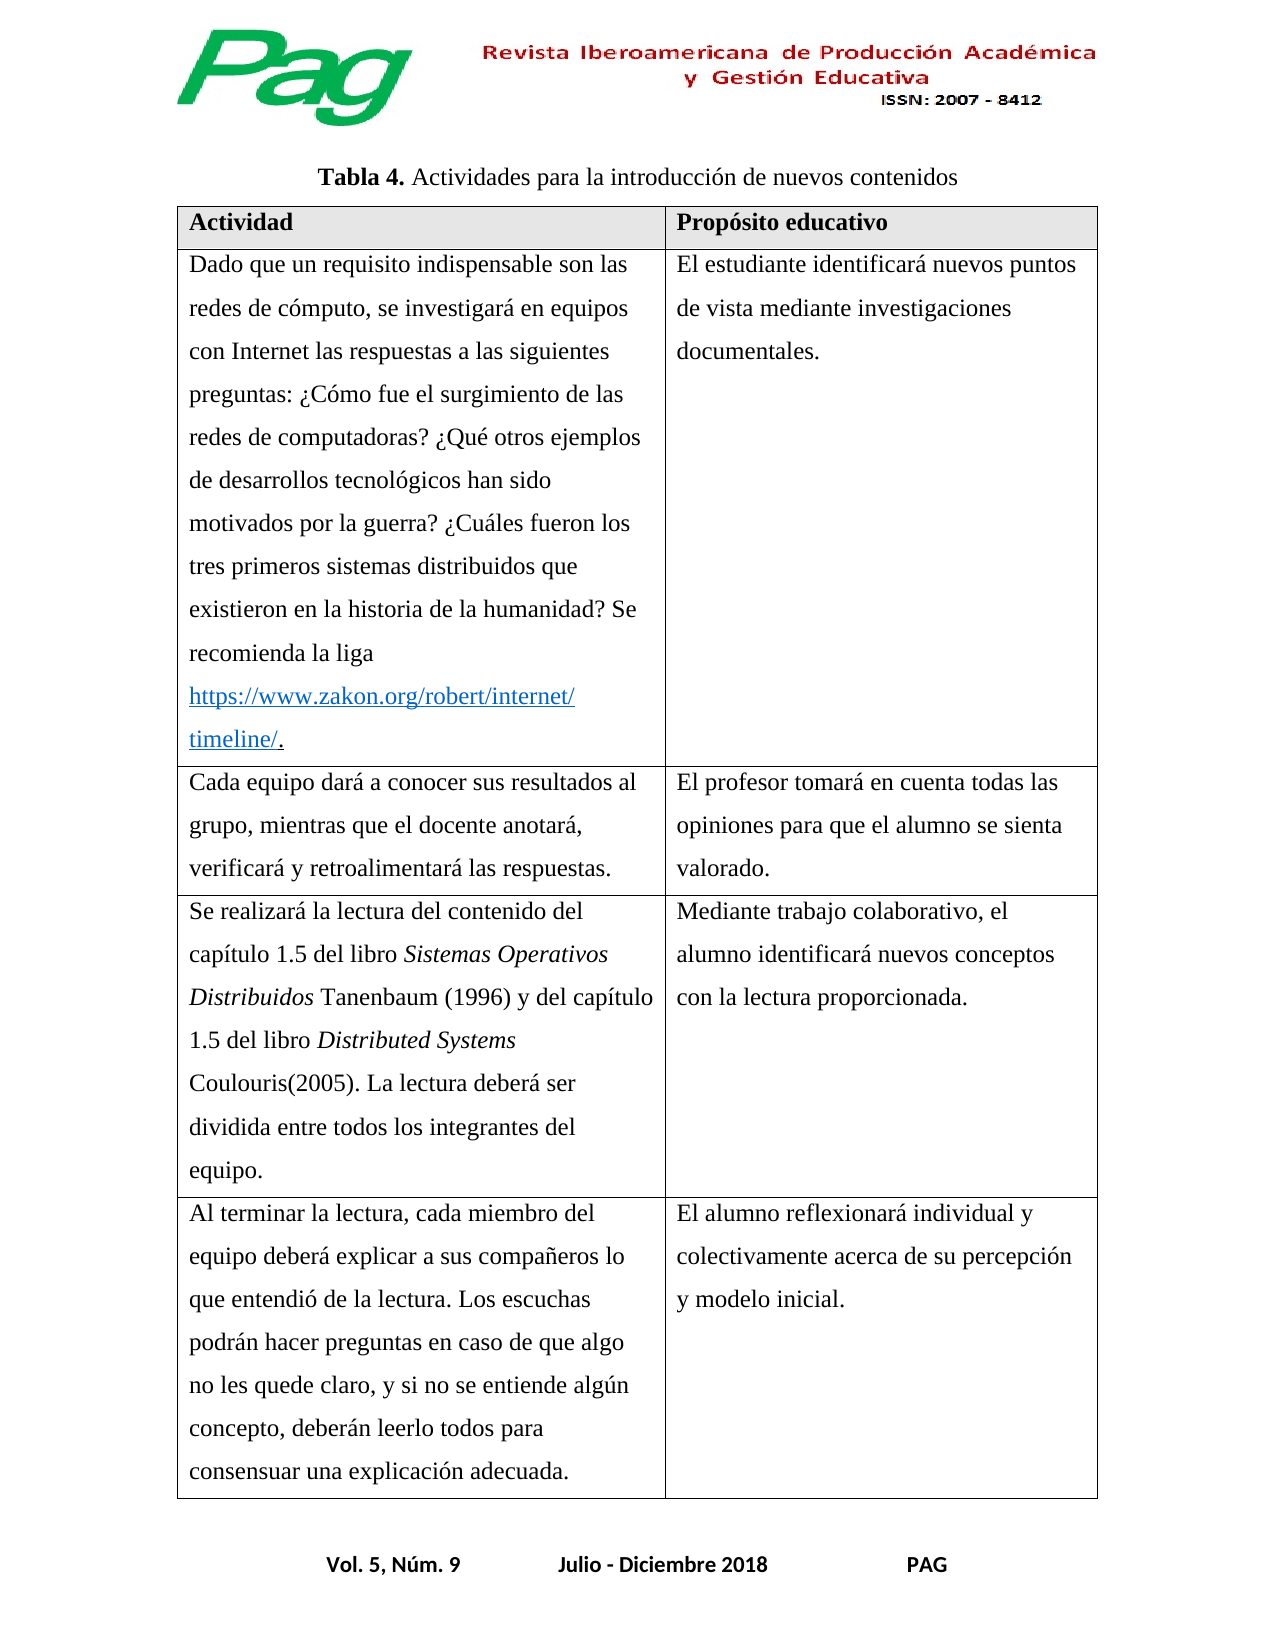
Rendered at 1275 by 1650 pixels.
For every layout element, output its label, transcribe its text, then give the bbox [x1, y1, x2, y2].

table_cell El profesor tomará en cuenta todas las opiniones para que el alumno se sienta valorado. [666, 767, 1097, 895]
table_cell El alumno reflexionará individual y colectivamente acerca de su percepción y modelo inicial. [666, 1198, 1097, 1498]
table_header Actividad [178, 207, 665, 248]
table_cell El estudiante identificará nuevos puntos de vista mediante investigaciones documentales. [666, 250, 1097, 766]
table_cell Cada equipo dará a conocer sus resultados al grupo, mientras que el docente anotará, verificará y retroalimentará las respuestas. [178, 767, 665, 895]
table_cell Mediante trabajo colaborativo, el alumno identificará nuevos conceptos con la lectura proporcionada. [666, 896, 1097, 1197]
table_cell Al terminar la lectura, cada miembro del equipo deberá explicar a sus compañeros lo que entendió de la lectura. Los escuchas podrán hacer preguntas en caso de que algo no les quede claro, y si no se entiende algún concepto, deberán leerlo todos para consensuar una explicación adecuada. [178, 1198, 665, 1498]
text Tabla 4. Actividades para la introducción de nuevos contenidos [177, 162, 1098, 191]
table_cell Dado que un requisito indispensable son las redes de cómputo, se investigará en equipos con Internet las respuestas a las siguientes preguntas: ¿Cómo fue el surgimiento de las redes de computadoras? ¿Qué otros ejemplos de desarrollos tecnológicos han sido motivados por la guerra? ¿Cuáles fueron los tres primeros sistemas distribuidos que existieron en la historia de la humanidad? Se recomienda la liga https://www.zakon.org/robert/internet/timeline/. [178, 250, 665, 766]
table_header Propósito educativo [666, 207, 1097, 248]
table_cell Se realizará la lectura del contenido del capítulo 1.5 del libro Sistemas Operativos Distribuidos Tanenbaum (1996) y del capítulo 1.5 del libro Distributed Systems Coulouris(2005). La lectura deberá ser dividida entre todos los integrantes del equipo. [178, 896, 665, 1197]
picture [177, 28, 1098, 127]
